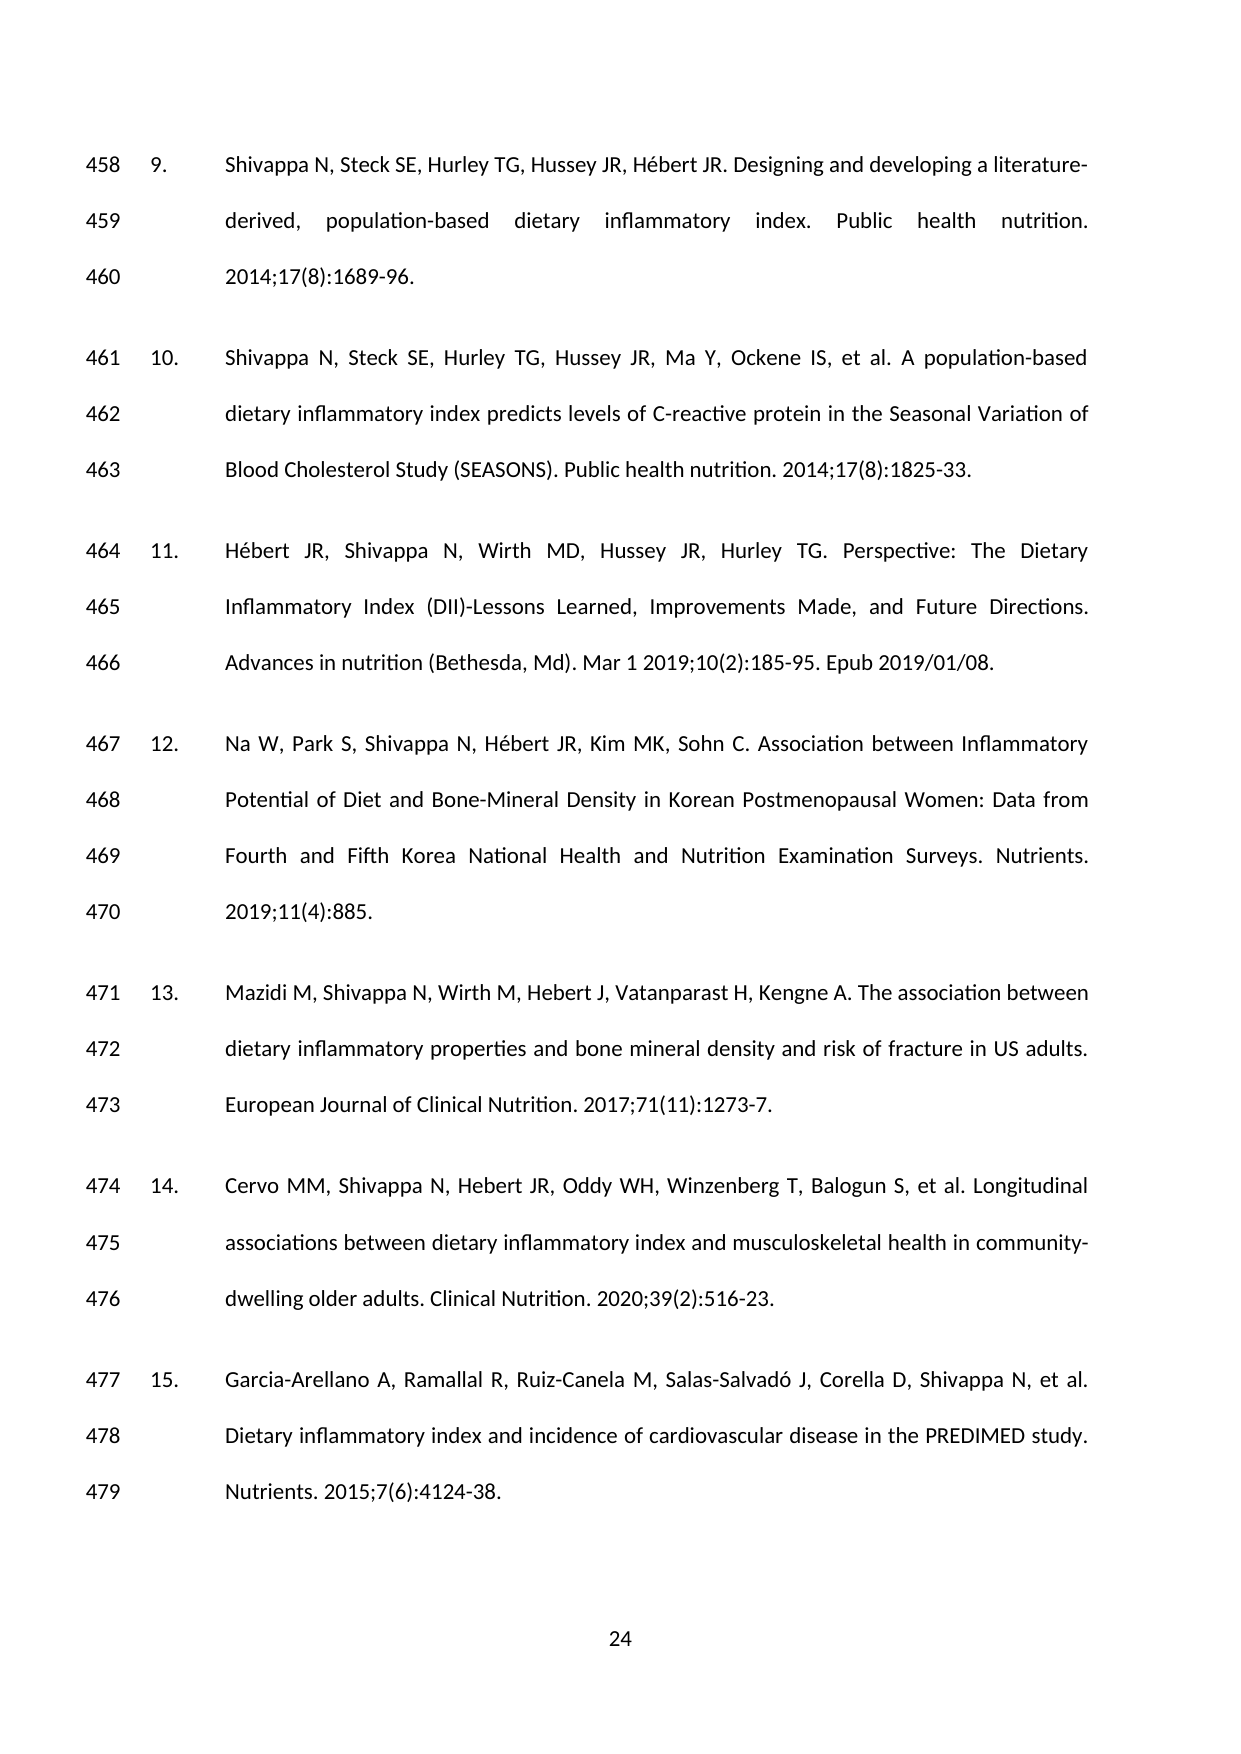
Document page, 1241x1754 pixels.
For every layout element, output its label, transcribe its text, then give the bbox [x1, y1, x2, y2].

text 11. Hébert JR, Shivappa N, Wirth MD, Hussey JR, Hurley TG. Perspective: The Dietary Inflammatory Index (DII)-Lessons Learned, Improvements Made, and Future Directions. Advances in nutrition (Bethesda, Md). Mar 1 2019;10(2):185-95. Epub 2019/01/08. [150, 536, 1090, 676]
text 10. Shivappa N, Steck SE, Hurley TG, Hussey JR, Ma Y, Ockene IS, et al. A population-based dietary inflammatory index predicts levels of C-reactive protein in the Seasonal Variation of Blood Cholesterol Study (SEASONS). Public health nutrition. 2014;17(8):1825-33. [150, 343, 1090, 483]
text 14. Cervo MM, Shivappa N, Hebert JR, Oddy WH, Winzenberg T, Balogun S, et al. Longitudinal associations between dietary inflammatory index and musculoskeletal health in community-dwelling older adults. Clinical Nutrition. 2020;39(2):516-23. [150, 1172, 1090, 1312]
text 9. Shivappa N, Steck SE, Hurley TG, Hussey JR, Hébert JR. Designing and developing a literature-derived, population-based dietary inflammatory index. Public health nutrition. 2014;17(8):1689-96. [150, 150, 1090, 290]
text 13. Mazidi M, Shivappa N, Wirth M, Hebert J, Vatanparast H, Kengne A. The association between dietary inflammatory properties and bone mineral density and risk of fracture in US adults. European Journal of Clinical Nutrition. 2017;71(11):1273-7. [150, 978, 1090, 1119]
text 12. Na W, Park S, Shivappa N, Hébert JR, Kim MK, Sohn C. Association between Inflammatory Potential of Diet and Bone-Mineral Density in Korean Postmenopausal Women: Data from Fourth and Fifth Korea National Health and Nutrition Examination Surveys. Nutrients. 2019;11(4):885. [150, 729, 1090, 926]
text 15. Garcia-Arellano A, Ramallal R, Ruiz-Canela M, Salas-Salvadó J, Corella D, Shivappa N, et al. Dietary inflammatory index and incidence of cardiovascular disease in the PREDIMED study. Nutrients. 2015;7(6):4124-38. [150, 1365, 1090, 1505]
